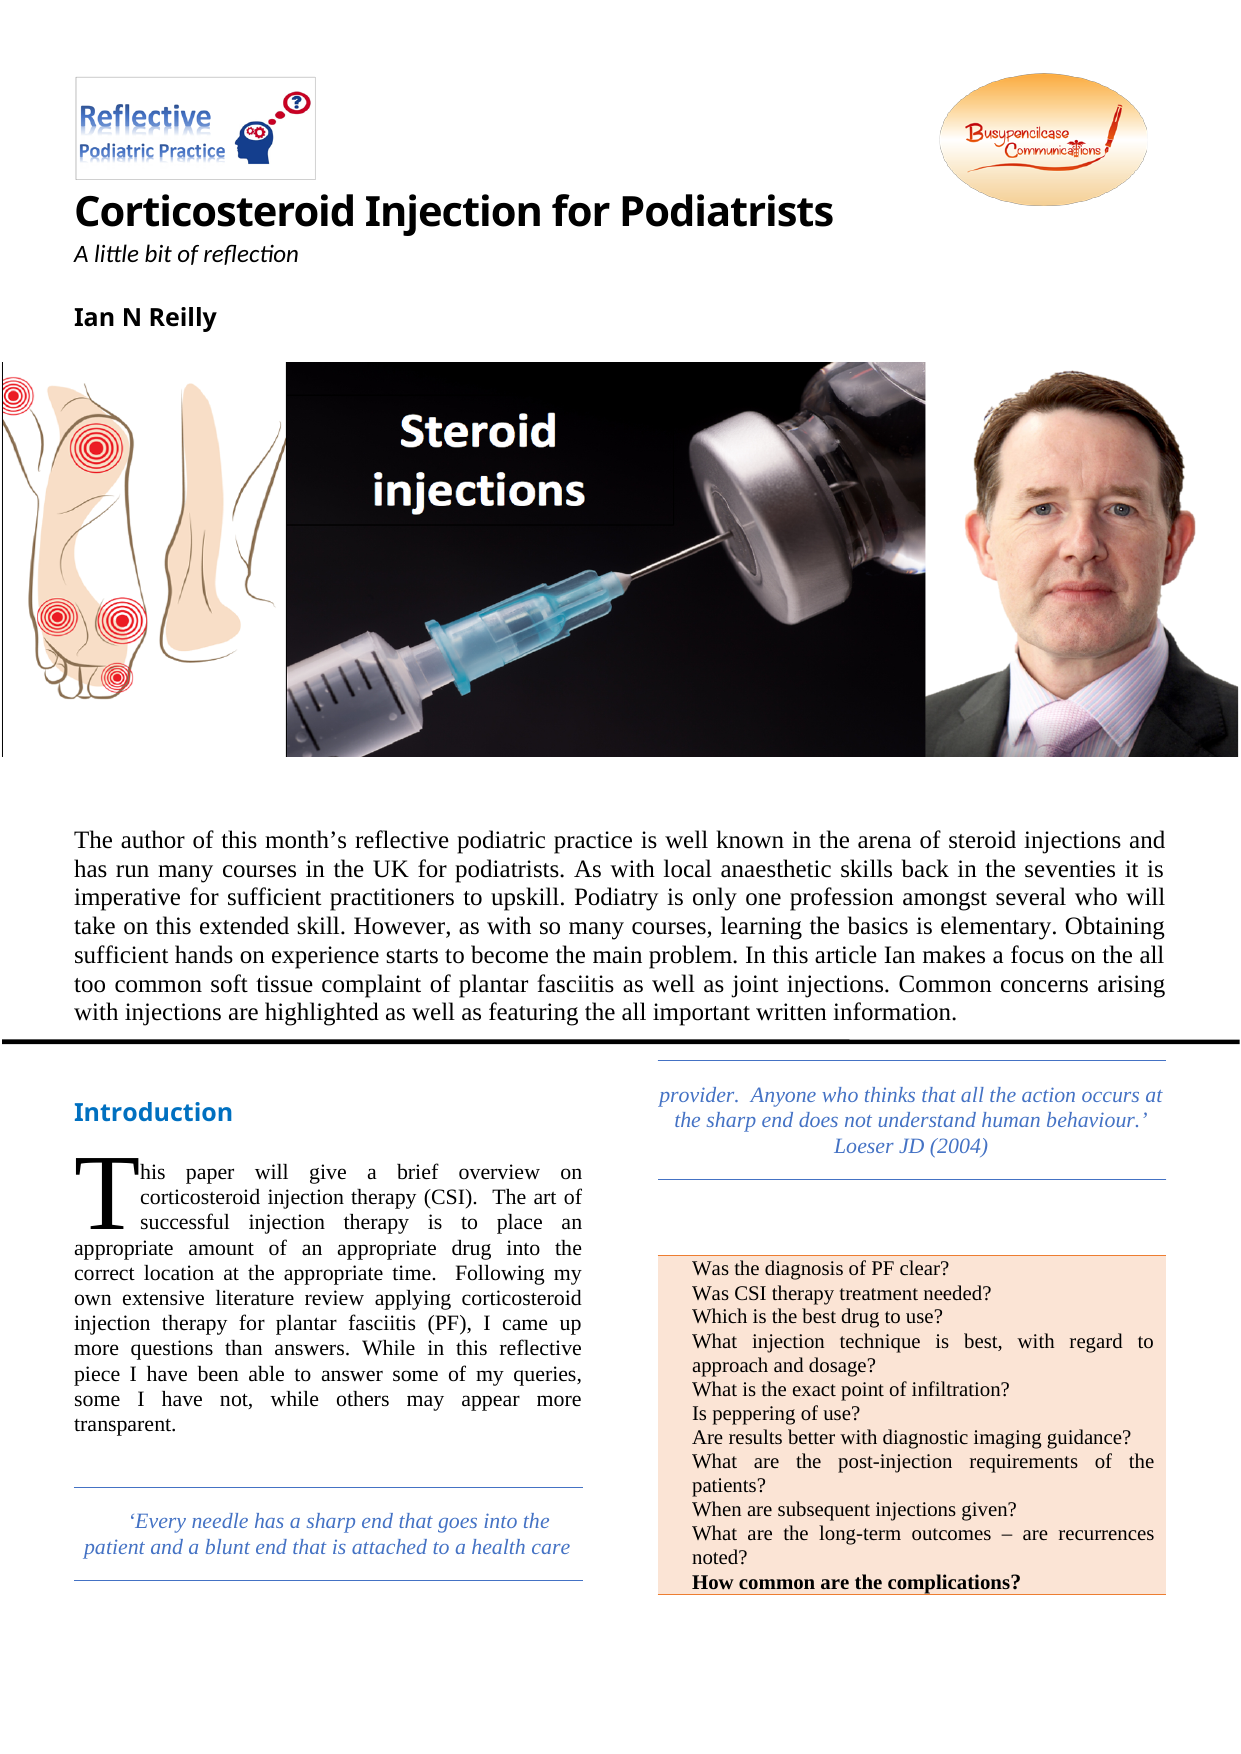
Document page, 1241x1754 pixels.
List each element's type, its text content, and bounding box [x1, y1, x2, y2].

text ‘Every needle has a sharp end that goes into the patient and a blunt end that is attached to a health care provider. Anyone who thinks that all the action occurs at the sharp end does not understand human behaviour.’ Loeser JD (2004) [74, 1488, 583, 1580]
title Corticosteroid Injection for Podiatrists [74, 182, 1166, 238]
subtitle Introduction [74, 1094, 583, 1128]
picture [939, 73, 1148, 206]
picture [73, 73, 318, 182]
picture [0, 362, 1239, 757]
text A little bit of reflection [74, 238, 1166, 269]
text ‘Every needle has a sharp end that goes into the patient and a blunt end that is attached to a health care provider. Anyone who thinks that all the action occurs at the sharp end does not understand human behaviour.’ Loeser JD (2004) [658, 1061, 1166, 1179]
text his paper will give a brief overview on corticosteroid injection therapy (CSI). The art of successful injection therapy is to place an appropriate amount of an appropriate drug into the correct location at the appropriate time. Following my own extensive literature review applying corticosteroid injection therapy for plantar fasciitis (PF), I came up more questions than answers. While in this reflective piece I have been able to answer some of my queries, some I have not, while others may appear more transparent. [74, 1159, 583, 1436]
subtitle Ian N Reilly [74, 299, 1166, 333]
subtitle The author of this month’s reflective podiatric practice is well known in the arena of steroid injections and has run many courses in the UK for podiatrists. As with local anaesthetic skills back in the seventies it is imperative for sufficient practitioners to upskill. Podiatry is only one profession amongst several who will take on this extended skill. However, as with so many courses, learning the basics is elementary. Obtaining sufficient hands on experience starts to become the main problem. In this article Ian makes a focus on the all too common soft tissue complaint of plantar fasciitis as well as joint injections. Common concerns arising with injections are highlighted as well as featuring the all important written information. [74, 825, 1166, 1026]
